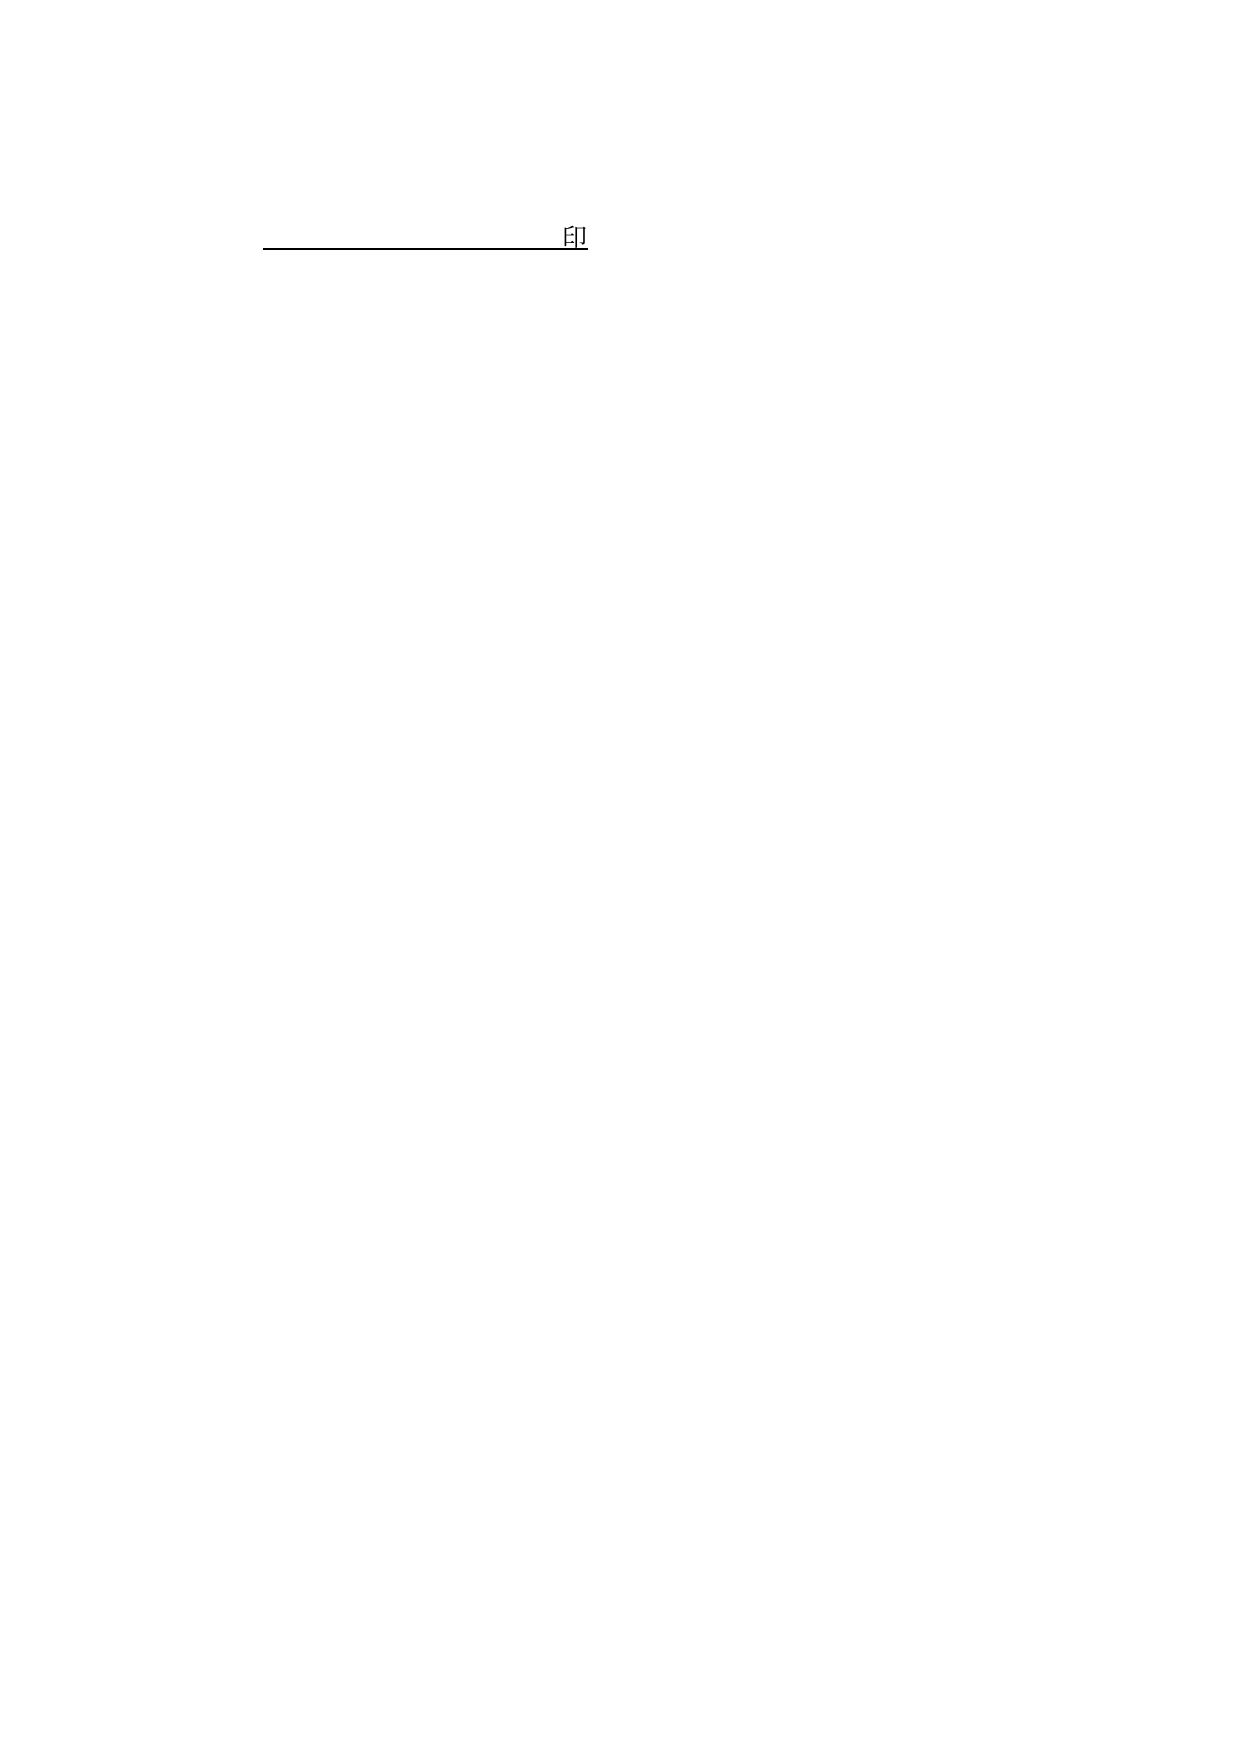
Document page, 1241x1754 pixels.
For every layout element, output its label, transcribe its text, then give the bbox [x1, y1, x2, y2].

text 印 [162, 217, 1078, 254]
